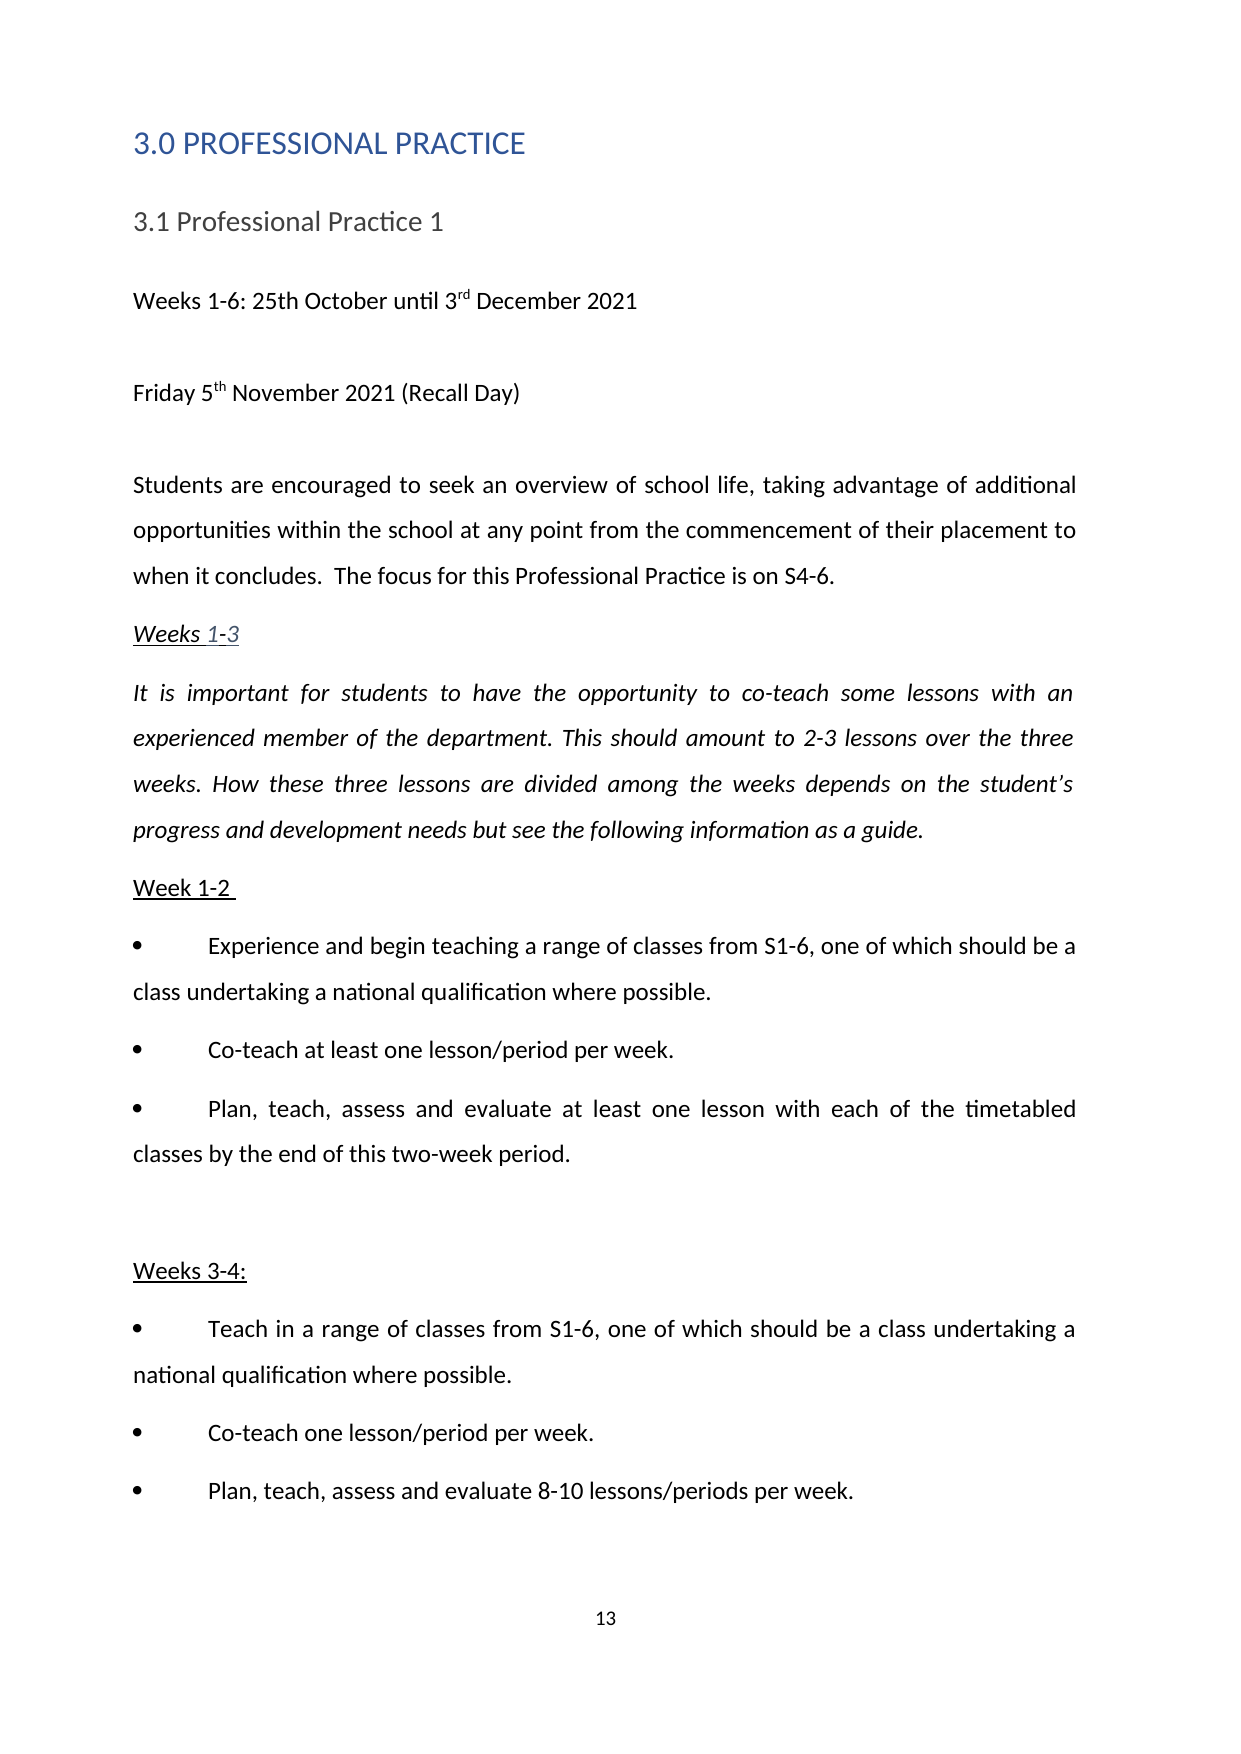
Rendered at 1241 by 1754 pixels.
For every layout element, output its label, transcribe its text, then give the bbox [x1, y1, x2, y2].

text Weeks 3-4: [133, 1255, 1078, 1285]
list Experience and begin teaching a range of classes from S1-6, one of which should be a class undertaking a national qualification where possible. [133, 931, 1078, 1007]
list Plan, teach, assess and evaluate 8-10 lessons/periods per week. [133, 1475, 1078, 1506]
subtitle 3.1 Professional Practice 1 [133, 203, 1078, 239]
text Students are encouraged to seek an overview of school life, taking advantage of additional opportunities within the school at any point from the commencement of their placement to when it concludes. The focus for this Professional Practice is on S4-6. [133, 469, 1078, 591]
list Co-teach one lesson/period per week. [133, 1417, 1078, 1448]
text Week 1-2 [133, 872, 1078, 903]
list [133, 1313, 1078, 1389]
text Weeks 1-3 [133, 619, 1078, 649]
list Plan, teach, assess and evaluate at least one lesson with each of the timetabled classes by the end of this two-week period. [133, 1093, 1078, 1169]
text Weeks 1-6: 25th October until 3rd December 2021 [133, 285, 1078, 315]
subtitle 3.0 PROFESSIONAL PRACTICE [133, 122, 1078, 163]
list Co-teach at least one lesson/period per week. [133, 1034, 1078, 1065]
text Friday 5th November 2021 (Recall Day) [133, 377, 1078, 407]
text It is important for students to have the opportunity to co-teach some lessons with an experienced member of the department. This should amount to 2-3 lessons over the three weeks. How these three lessons are divided among the weeks depends on the student’s progress and development needs but see the following information as a guide. [133, 677, 1078, 844]
